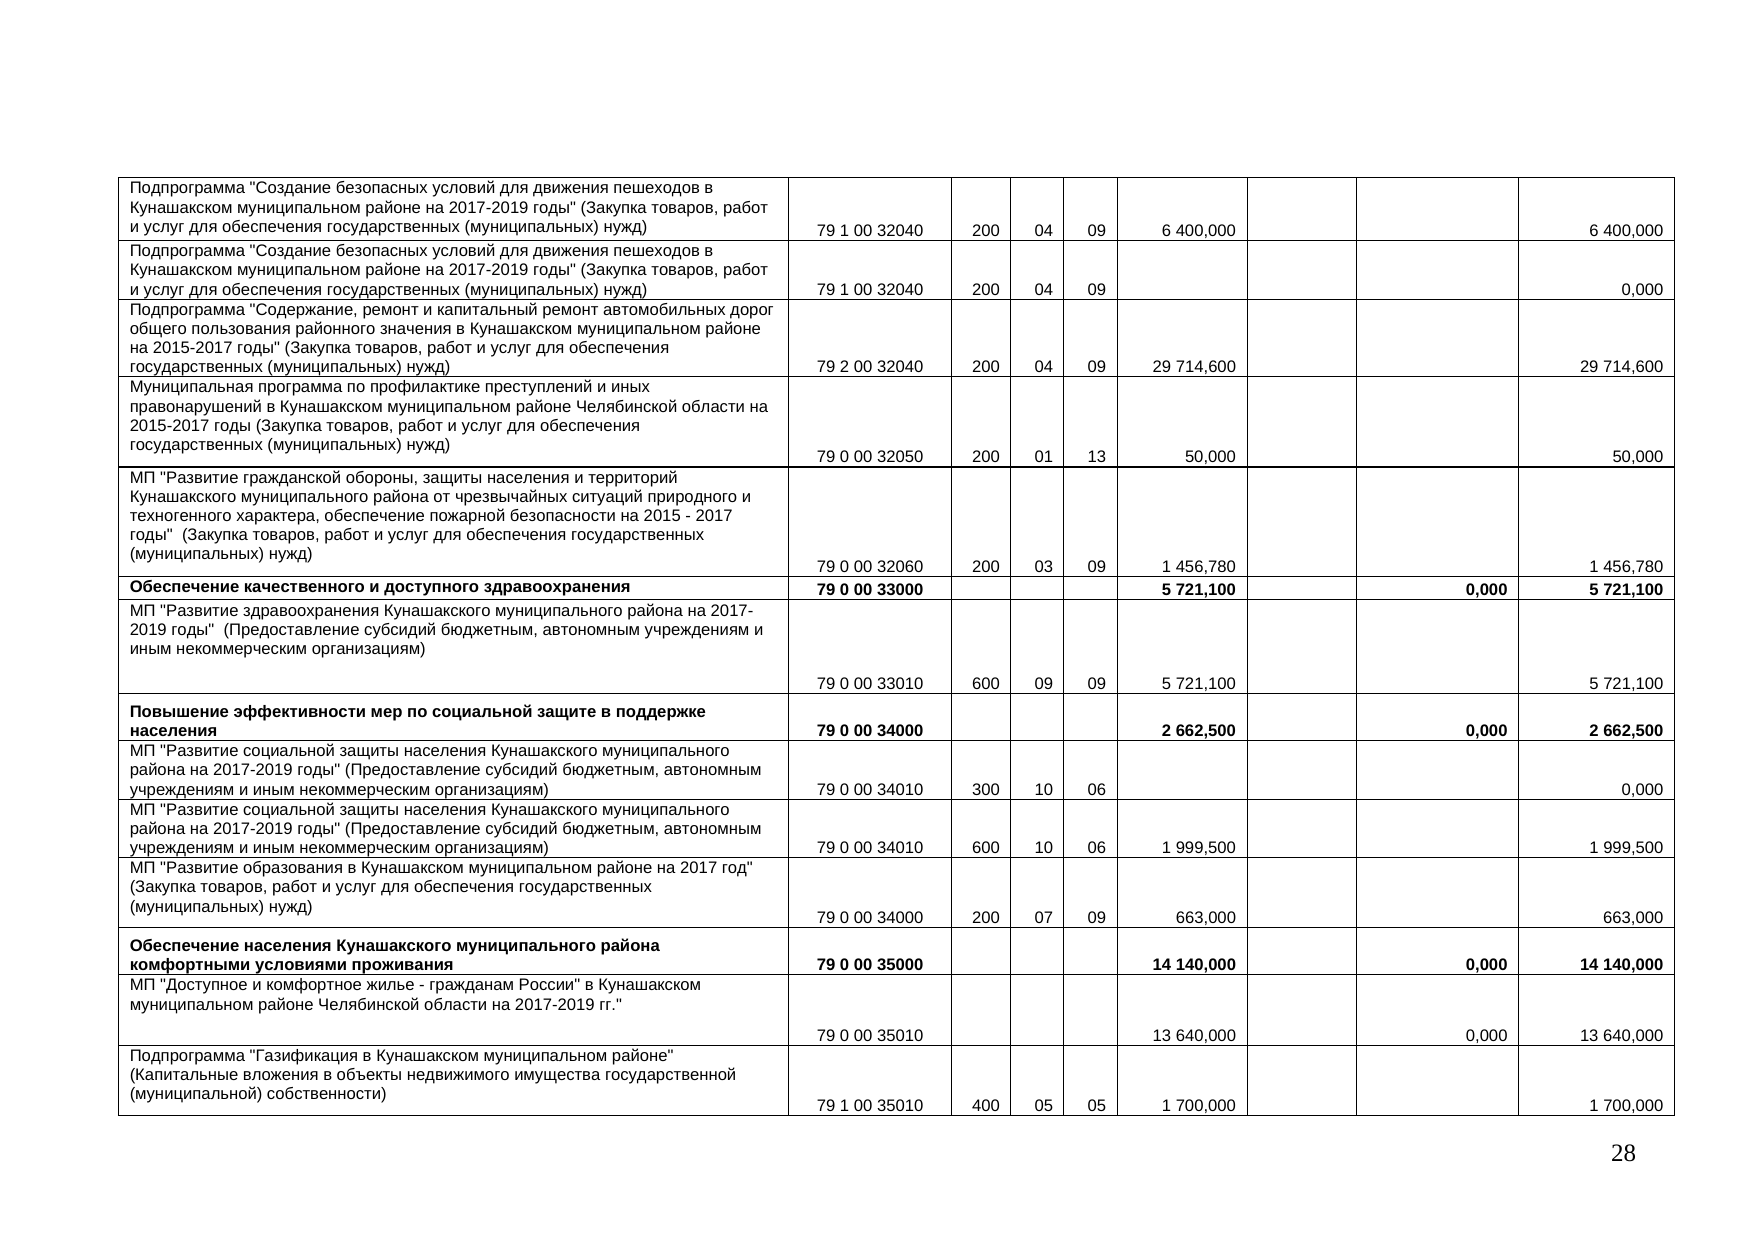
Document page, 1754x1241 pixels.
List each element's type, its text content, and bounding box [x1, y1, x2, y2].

table_cell 6 400,000 [1118, 178, 1247, 240]
table_cell 79 0 00 32060 [789, 468, 951, 576]
table_cell 09 [1064, 858, 1117, 927]
table_cell 0,000 [1519, 241, 1674, 298]
table_cell 79 1 00 35010 [789, 1046, 951, 1115]
table_cell [952, 975, 1010, 1044]
table_cell [1118, 741, 1247, 798]
table_cell 0,000 [1357, 975, 1518, 1044]
table_cell 01 [1011, 377, 1063, 466]
table_cell [1064, 577, 1117, 599]
table_cell 1 999,500 [1118, 800, 1247, 857]
table_cell 04 [1011, 300, 1063, 376]
table_cell [1248, 858, 1356, 927]
table_cell 50,000 [1118, 377, 1247, 466]
table_cell 09 [1064, 300, 1117, 376]
table_cell 05 [1011, 1046, 1063, 1115]
table_cell [952, 577, 1010, 599]
table_cell 79 0 00 34010 [789, 800, 951, 857]
table_cell 5 721,100 [1519, 577, 1674, 599]
table_cell [1248, 600, 1356, 693]
table_cell 04 [1011, 178, 1063, 240]
table_cell 400 [952, 1046, 1010, 1115]
table_cell Обеспечение качественного и доступного здравоохранения [119, 577, 788, 599]
table_cell 200 [952, 241, 1010, 298]
table_cell 79 0 00 34000 [789, 858, 951, 927]
table_cell 06 [1064, 800, 1117, 857]
table_cell Подпрограмма "Создание безопасных условий для движения пешеходов в Кунашакском муниципальном районе на 2017-2019 годы" (Закупка товаров, работ и услуг для обеспечения государственных (муниципальных) нужд) [119, 178, 788, 240]
table_cell 1 700,000 [1519, 1046, 1674, 1115]
table_cell [1064, 975, 1117, 1044]
table_cell 200 [952, 858, 1010, 927]
table_cell [1357, 178, 1518, 240]
table_cell 5 721,100 [1519, 600, 1674, 693]
table_cell 6 400,000 [1519, 178, 1674, 240]
table_cell [1064, 928, 1117, 974]
table_cell [1011, 928, 1063, 974]
table_cell 09 [1064, 178, 1117, 240]
table_cell 200 [952, 377, 1010, 466]
table_cell [1248, 928, 1356, 974]
table_cell [1357, 377, 1518, 466]
table_cell 10 [1011, 741, 1063, 798]
table_cell 13 640,000 [1118, 975, 1247, 1044]
table_cell МП "Развитие здравоохранения Кунашакского муниципального района на 2017-2019 годы" (Предоставление субсидий бюджетным, автономным учреждениям и иным некоммерческим организациям) [119, 600, 788, 693]
table_cell [1357, 858, 1518, 927]
table_cell [1248, 577, 1356, 599]
table_cell 0,000 [1519, 741, 1674, 798]
table_cell 29 714,600 [1118, 300, 1247, 376]
table_cell 1 700,000 [1118, 1046, 1247, 1115]
table_cell [1357, 600, 1518, 693]
table_cell [1011, 694, 1063, 740]
table_cell МП "Развитие социальной защиты населения Кунашакского муниципального района на 2017-2019 годы" (Предоставление субсидий бюджетным, автономным учреждениям и иным некоммерческим организациям) [119, 800, 788, 857]
table_cell 200 [952, 300, 1010, 376]
table_cell 0,000 [1357, 577, 1518, 599]
table_cell 09 [1064, 600, 1117, 693]
table_cell Повышение эффективности мер по социальной защите в поддержке населения [119, 694, 788, 740]
table_cell 29 714,600 [1519, 300, 1674, 376]
table_cell [1248, 468, 1356, 576]
table_cell 1 456,780 [1519, 468, 1674, 576]
table_cell 79 1 00 32040 [789, 241, 951, 298]
table_cell Муниципальная программа по профилактике преступлений и иных правонарушений в Кунашакском муниципальном районе Челябинской области на 2015-2017 годы (Закупка товаров, работ и услуг для обеспечения государственных (муниципальных) нужд) [119, 377, 788, 466]
table_cell 600 [952, 600, 1010, 693]
table_cell 0,000 [1357, 694, 1518, 740]
table_cell [1357, 468, 1518, 576]
table_cell МП "Доступное и комфортное жилье - гражданам России" в Кунашакском муниципальном районе Челябинской области на 2017-2019 гг." [119, 975, 788, 1044]
table_cell Подпрограмма "Газификация в Кунашакском муниципальном районе" (Капитальные вложения в объекты недвижимого имущества государственной (муниципальной) собственности) [119, 1046, 788, 1115]
table_cell [1357, 300, 1518, 376]
table_cell [1357, 800, 1518, 857]
table_cell Подпрограмма "Содержание, ремонт и капитальный ремонт автомобильных дорог общего пользования районного значения в Кунашакском муниципальном районе на 2015-2017 годы" (Закупка товаров, работ и услуг для обеспечения государственных (муниципальных) нужд) [119, 300, 788, 376]
table_cell 5 721,100 [1118, 577, 1247, 599]
table_cell 05 [1064, 1046, 1117, 1115]
table_cell 200 [952, 468, 1010, 576]
table_cell 2 662,500 [1118, 694, 1247, 740]
table_cell 14 140,000 [1118, 928, 1247, 974]
table_cell Обеспечение населения Кунашакского муниципального района комфортными условиями проживания [119, 928, 788, 974]
table_cell [1248, 975, 1356, 1044]
table_cell [1248, 694, 1356, 740]
table_cell 07 [1011, 858, 1063, 927]
table_cell 300 [952, 741, 1010, 798]
table_cell 79 2 00 32040 [789, 300, 951, 376]
table_cell МП "Развитие социальной защиты населения Кунашакского муниципального района на 2017-2019 годы" (Предоставление субсидий бюджетным, автономным учреждениям и иным некоммерческим организациям) [119, 741, 788, 798]
table_cell [1248, 300, 1356, 376]
table_cell [952, 694, 1010, 740]
table_cell 79 0 00 35010 [789, 975, 951, 1044]
table_cell 50,000 [1519, 377, 1674, 466]
table_cell 1 456,780 [1118, 468, 1247, 576]
table_cell 04 [1011, 241, 1063, 298]
table_cell [1357, 741, 1518, 798]
table_cell [1357, 241, 1518, 298]
table_cell [1248, 741, 1356, 798]
table_cell [1248, 800, 1356, 857]
table_cell 79 0 00 33000 [789, 577, 951, 599]
table_cell 09 [1064, 468, 1117, 576]
table_cell 10 [1011, 800, 1063, 857]
table_cell 79 0 00 32050 [789, 377, 951, 466]
table_cell 09 [1011, 600, 1063, 693]
table_cell 13 [1064, 377, 1117, 466]
table_cell 79 0 00 34010 [789, 741, 951, 798]
table_cell [1011, 975, 1063, 1044]
table_cell 09 [1064, 241, 1117, 298]
table_cell [1011, 577, 1063, 599]
table_cell 1 999,500 [1519, 800, 1674, 857]
table_cell МП "Развитие гражданской обороны, защиты населения и территорий Кунашакского муниципального района от чрезвычайных ситуаций природного и техногенного характера, обеспечение пожарной безопасности на 2015 - 2017 годы" (Закупка товаров, работ и услуг для обеспечения государственных (муниципальных) нужд) [119, 468, 788, 576]
table_cell 663,000 [1519, 858, 1674, 927]
table_cell 79 0 00 34000 [789, 694, 951, 740]
table_cell 663,000 [1118, 858, 1247, 927]
table_cell 03 [1011, 468, 1063, 576]
table_cell 79 0 00 35000 [789, 928, 951, 974]
table_cell [1248, 241, 1356, 298]
table_cell [1248, 1046, 1356, 1115]
table_cell 79 1 00 32040 [789, 178, 951, 240]
table_cell 14 140,000 [1519, 928, 1674, 974]
table_cell [1248, 178, 1356, 240]
table_cell [1248, 377, 1356, 466]
table_cell [1118, 241, 1247, 298]
table_cell 0,000 [1357, 928, 1518, 974]
table_cell [952, 928, 1010, 974]
table_cell МП "Развитие образования в Кунашакском муниципальном районе на 2017 год" (Закупка товаров, работ и услуг для обеспечения государственных (муниципальных) нужд) [119, 858, 788, 927]
table_cell [1064, 694, 1117, 740]
table_cell 5 721,100 [1118, 600, 1247, 693]
table_cell 06 [1064, 741, 1117, 798]
table_cell 600 [952, 800, 1010, 857]
table_cell 79 0 00 33010 [789, 600, 951, 693]
table_cell [1357, 1046, 1518, 1115]
table_cell 200 [952, 178, 1010, 240]
table_cell Подпрограмма "Создание безопасных условий для движения пешеходов в Кунашакском муниципальном районе на 2017-2019 годы" (Закупка товаров, работ и услуг для обеспечения государственных (муниципальных) нужд) [119, 241, 788, 298]
table_cell 2 662,500 [1519, 694, 1674, 740]
table_cell 13 640,000 [1519, 975, 1674, 1044]
